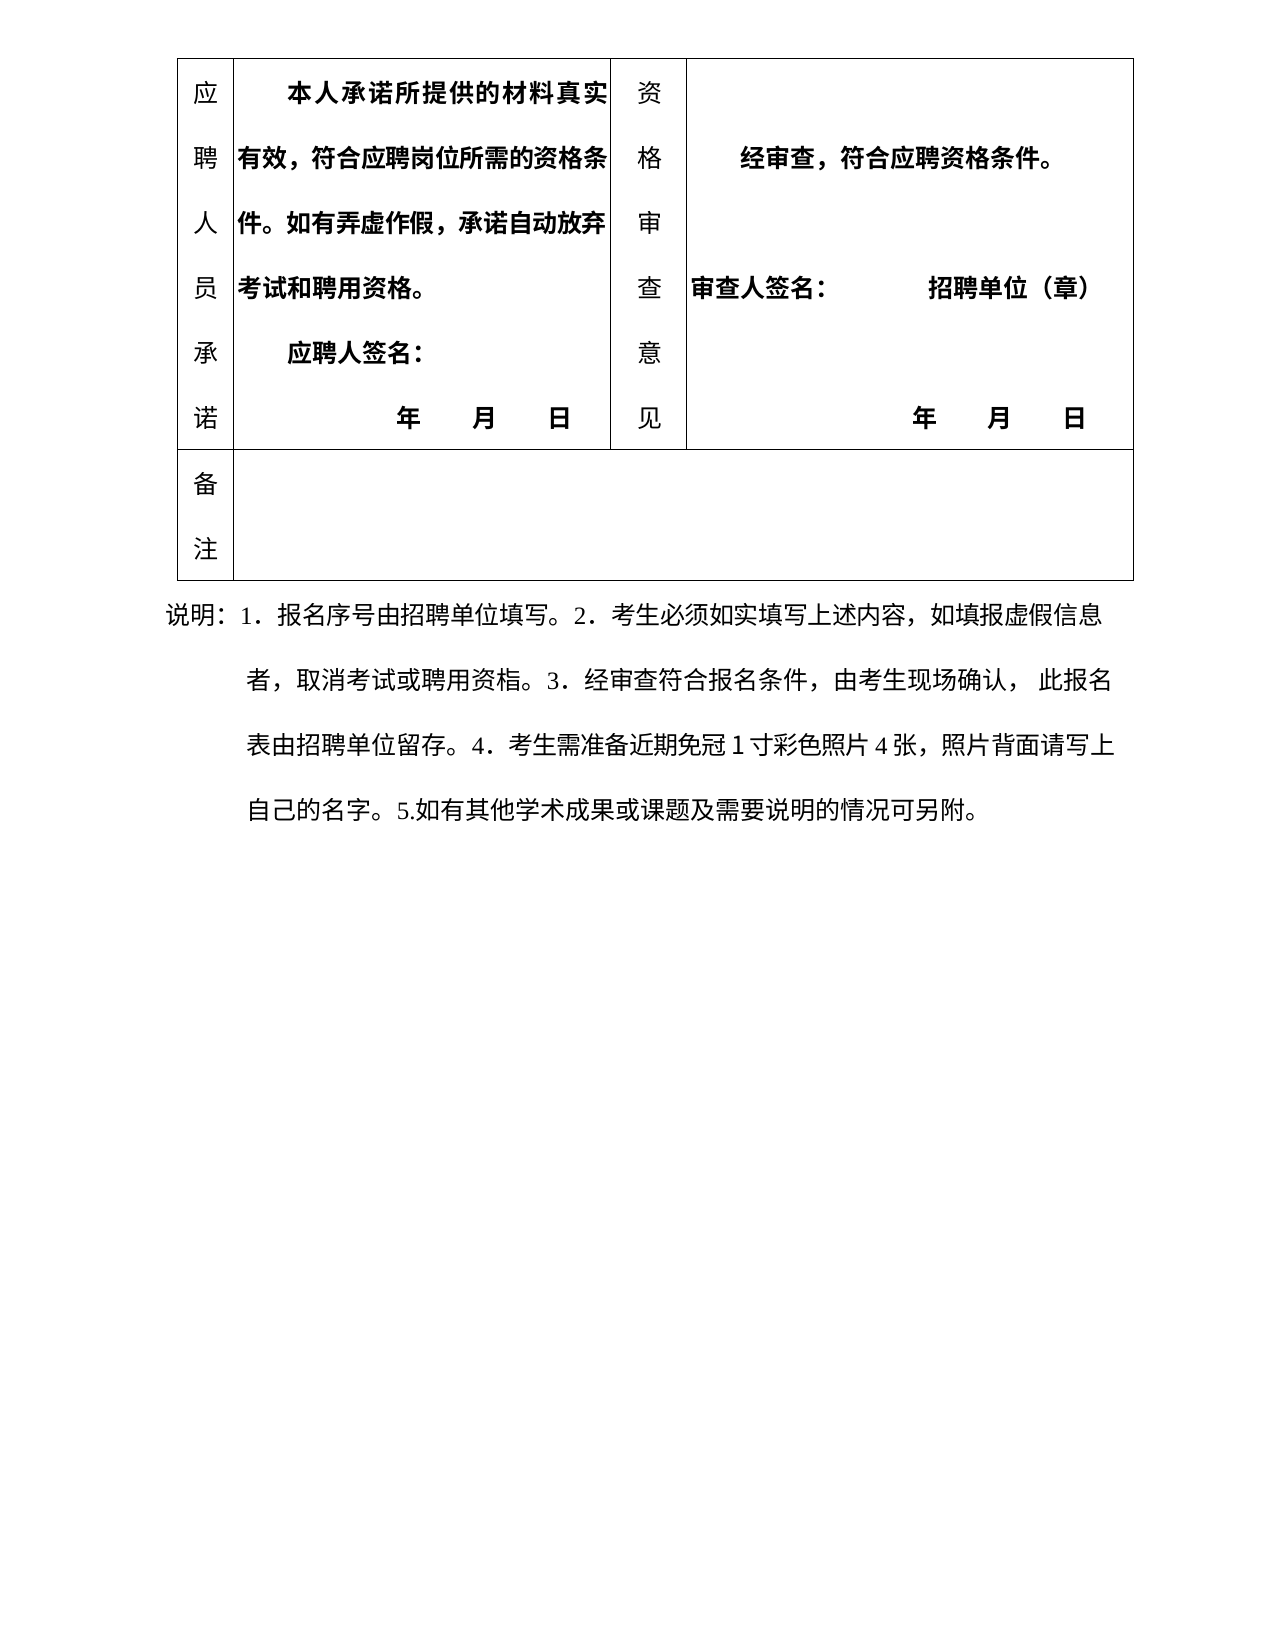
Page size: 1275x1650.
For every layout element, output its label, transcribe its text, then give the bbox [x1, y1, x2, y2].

text 说明：1．报名序号由招聘单位填写。2．考生必须如实填写上述内容，如填报虚假信息者，取消考试或聘用资栺。3．经审查符合报名条件，由考生现场确认， 此报名表由招聘单位留存。4．考生需准备近期免冠 1 寸彩色照片 4张，照片背面请写上自己的名字。5.如有其他学术成果或课题及需要说明的情况可另附。 [165, 581, 1128, 841]
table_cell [687, 59, 1133, 449]
table_cell [234, 450, 1133, 580]
table_cell 资格审查意见 [611, 59, 686, 449]
table_cell 应聘人员承诺 [178, 59, 233, 449]
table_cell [234, 59, 610, 449]
table_cell 备注 [178, 450, 233, 580]
